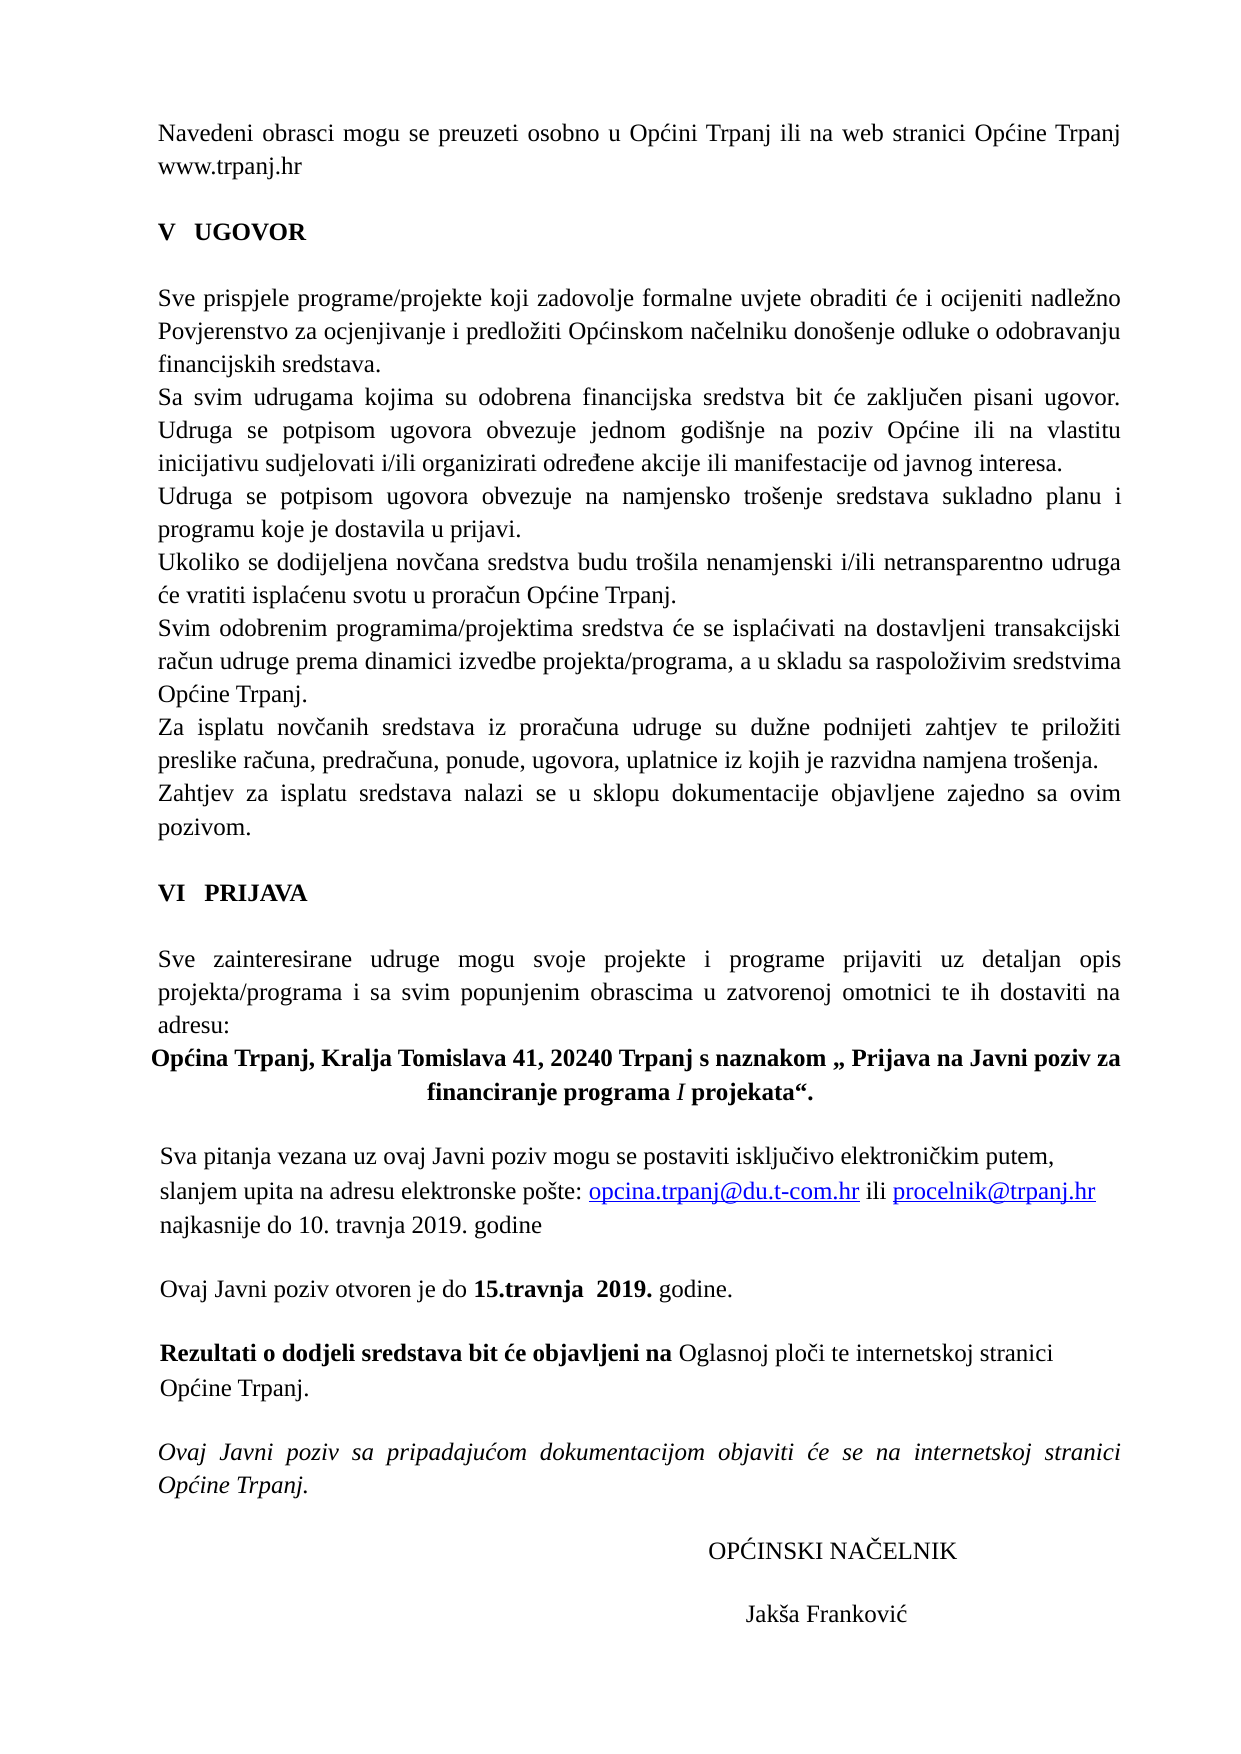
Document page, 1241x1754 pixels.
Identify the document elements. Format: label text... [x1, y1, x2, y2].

text V UGOVOR [158, 217, 1122, 246]
subtitle Ovaj Javni poziv otvoren je do 15.travnja 2019. godine. [159, 1274, 1122, 1303]
subtitle Sva pitanja vezana uz ovaj Javni poziv mogu se postaviti isključivo elektroničkim putem, slanjem upita na adresu elektronske pošte: opcina.trpanj@du.t-com.hr ili procelnik@trpanj.hr najkasnije do 10. travnja 2019. godine [159, 1141, 1122, 1239]
text Ukoliko se dodijeljena novčana sredstva budu trošila nenamjenski i/ili netransparentno udruga će vratiti isplaćenu svotu u proračun Općine Trpanj. [158, 547, 1122, 609]
text Udruga se potpisom ugovora obvezuje na namjensko trošenje sredstava sukladno planu i programu koje je dostavila u prijavi. [158, 481, 1122, 543]
text VI PRIJAVA [158, 878, 1122, 906]
text Sve prispjele programe/projekte koji zadovolje formalne uvjete obraditi će i ocijeniti nadležno Povjerenstvo za ocjenjivanje i predložiti Općinskom načelniku donošenje odluke o odobravanju financijskih sredstava. [158, 283, 1122, 378]
text Svim odobrenim programima/projektima sredstva će se isplaćivati na dostavljeni transakcijski račun udruge prema dinamici izvedbe projekta/programa, a u skladu sa raspoloživim sredstvima Općine Trpanj. [158, 613, 1122, 708]
text Sve zainteresirane udruge mogu svoje projekte i programe prijaviti uz detaljan opis projekta/programa i sa svim popunjenim obrascima u zatvorenoj omotnici te ih dostaviti na adresu: [158, 944, 1122, 1038]
text Jakša Franković [158, 1599, 1122, 1628]
text Zahtjev za isplatu sredstava nalazi se u sklopu dokumentacije objavljene zajedno sa ovim pozivom. [158, 778, 1122, 840]
subtitle Općina Trpanj, Kralja Tomislava 41, 20240 Trpanj s naznakom „ Prijava na Javni poziv za financiranje programa I projekata“. [118, 1043, 1122, 1106]
subtitle Rezultati o dodjeli sredstava bit će objavljeni na Oglasnoj ploči te internetskoj stranici Općine Trpanj. [159, 1338, 1122, 1402]
text Sa svim udrugama kojima su odobrena financijska sredstva bit će zaključen pisani ugovor. Udruga se potpisom ugovora obvezuje jednom godišnje na poziv Općine ili na vlastitu inicijativu sudjelovati i/ili organizirati određene akcije ili manifestacije od javnog interesa. [158, 382, 1122, 477]
text Za isplatu novčanih sredstava iz proračuna udruge su dužne podnijeti zahtjev te priložiti preslike računa, predračuna, ponude, ugovora, uplatnice iz kojih je razvidna namjena trošenja. [158, 712, 1122, 774]
text Navedeni obrasci mogu se preuzeti osobno u Općini Trpanj ili na web stranici Općine Trpanj www.trpanj.hr [158, 118, 1122, 180]
text Ovaj Javni poziv sa pripadajućom dokumentacijom objaviti će se na internetskoj stranici Općine Trpanj. [158, 1437, 1122, 1499]
text OPĆINSKI NAČELNIK [158, 1536, 1122, 1565]
